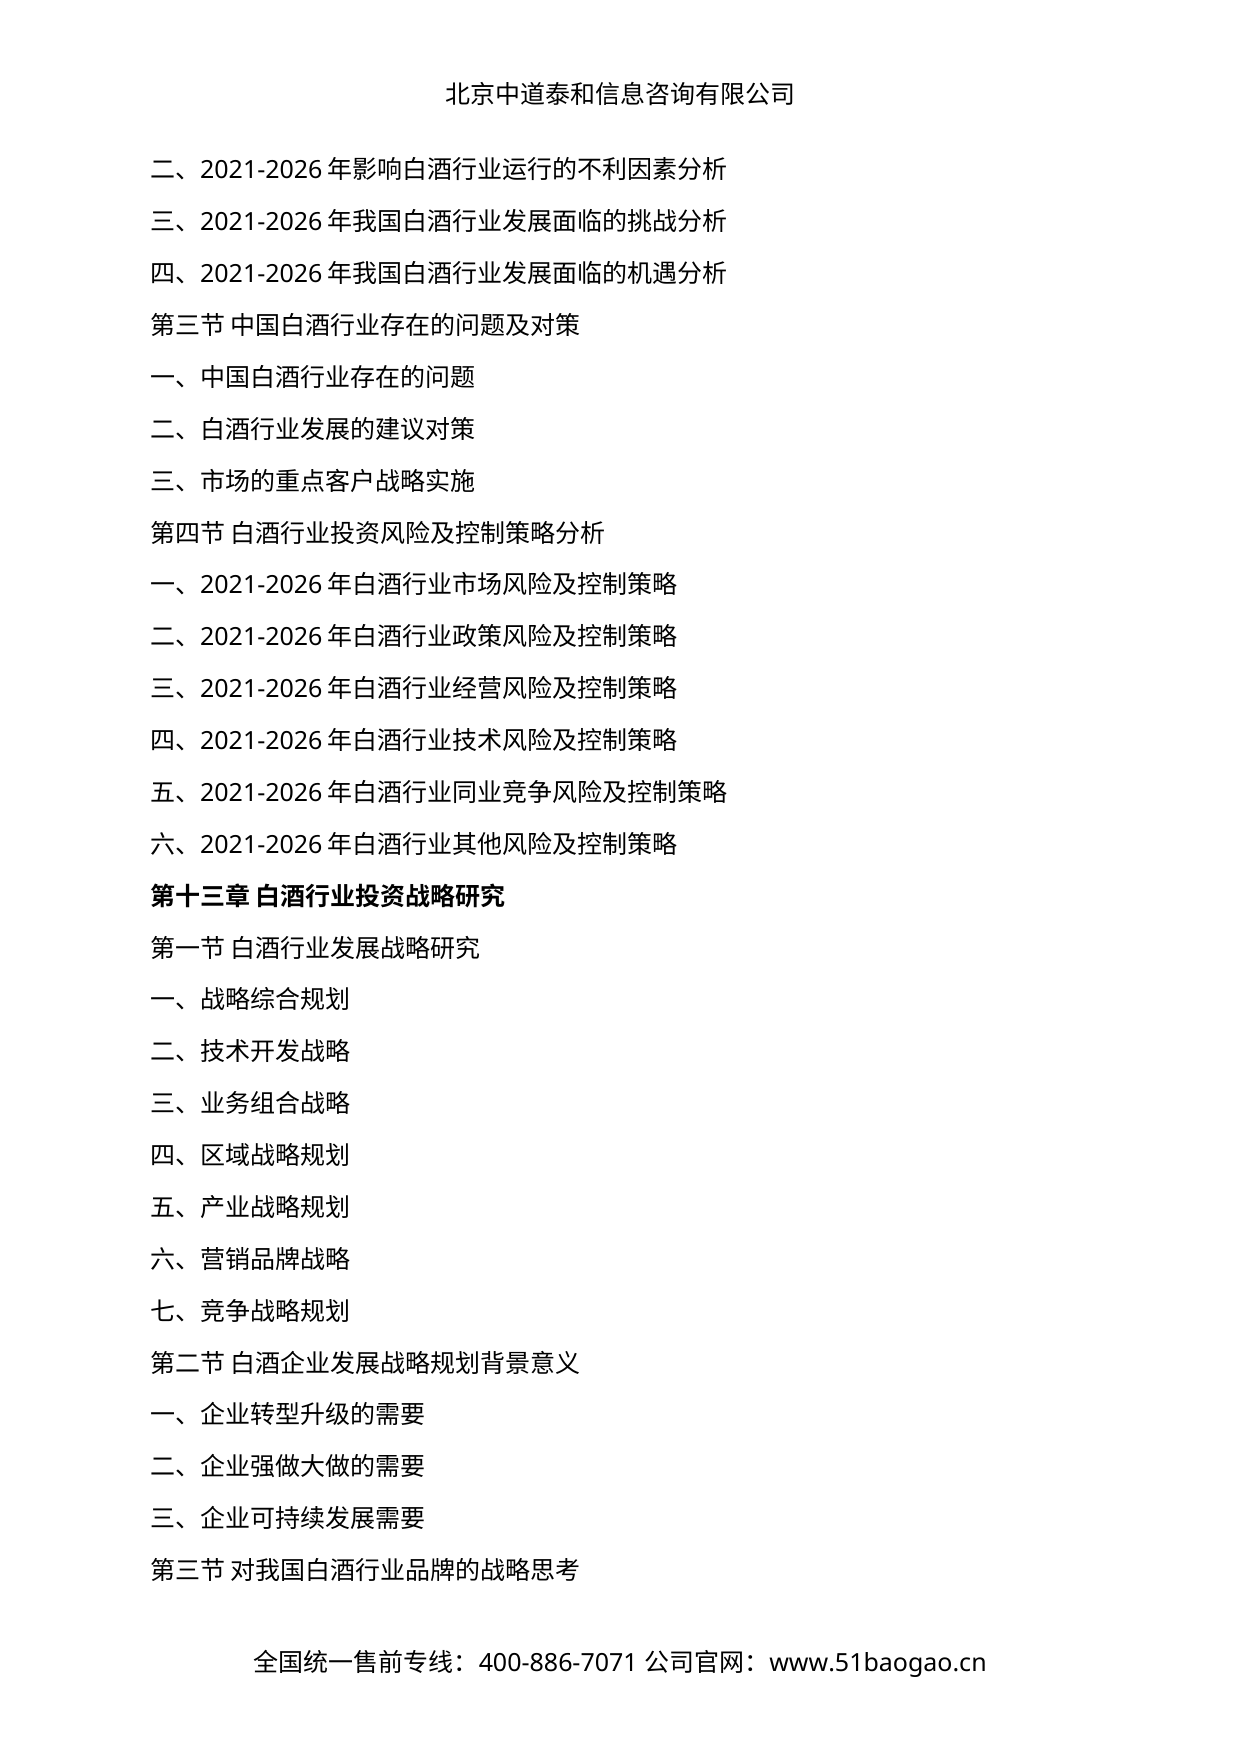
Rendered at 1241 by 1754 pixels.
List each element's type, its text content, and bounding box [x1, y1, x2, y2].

text 三、企业可持续发展需要 [150, 1499, 1090, 1535]
text 四、区域战略规划 [150, 1136, 1090, 1172]
text 七、竞争战略规划 [150, 1291, 1090, 1327]
text 一、战略综合规划 [150, 980, 1090, 1016]
text 第四节 白酒行业投资风险及控制策略分析 [150, 513, 1090, 549]
text 一、2021-2026年白酒行业市场风险及控制策略 [150, 565, 1090, 601]
text 五、产业战略规划 [150, 1187, 1090, 1224]
text 四、2021-2026年我国白酒行业发展面临的机遇分析 [150, 254, 1090, 290]
text 第三节 中国白酒行业存在的问题及对策 [150, 306, 1090, 342]
text 第一节 白酒行业发展战略研究 [150, 928, 1090, 964]
text 第二节 白酒企业发展战略规划背景意义 [150, 1343, 1090, 1379]
text 二、2021-2026年影响白酒行业运行的不利因素分析 [150, 150, 1090, 186]
text 五、2021-2026年白酒行业同业竞争风险及控制策略 [150, 772, 1090, 809]
text 三、业务组合战略 [150, 1084, 1090, 1120]
text 三、2021-2026年白酒行业经营风险及控制策略 [150, 669, 1090, 705]
text 二、企业强做大做的需要 [150, 1447, 1090, 1483]
text 六、2021-2026年白酒行业其他风险及控制策略 [150, 824, 1090, 861]
text 第三节 对我国白酒行业品牌的战略思考 [150, 1551, 1090, 1587]
text 二、技术开发战略 [150, 1032, 1090, 1068]
text 一、中国白酒行业存在的问题 [150, 357, 1090, 394]
text 四、2021-2026年白酒行业技术风险及控制策略 [150, 721, 1090, 757]
text 二、白酒行业发展的建议对策 [150, 409, 1090, 446]
text 第十三章 白酒行业投资战略研究 [150, 876, 1090, 912]
text 六、营销品牌战略 [150, 1239, 1090, 1276]
text 三、2021-2026年我国白酒行业发展面临的挑战分析 [150, 202, 1090, 238]
text 二、2021-2026年白酒行业政策风险及控制策略 [150, 617, 1090, 653]
text 一、企业转型升级的需要 [150, 1395, 1090, 1431]
text 三、市场的重点客户战略实施 [150, 461, 1090, 497]
